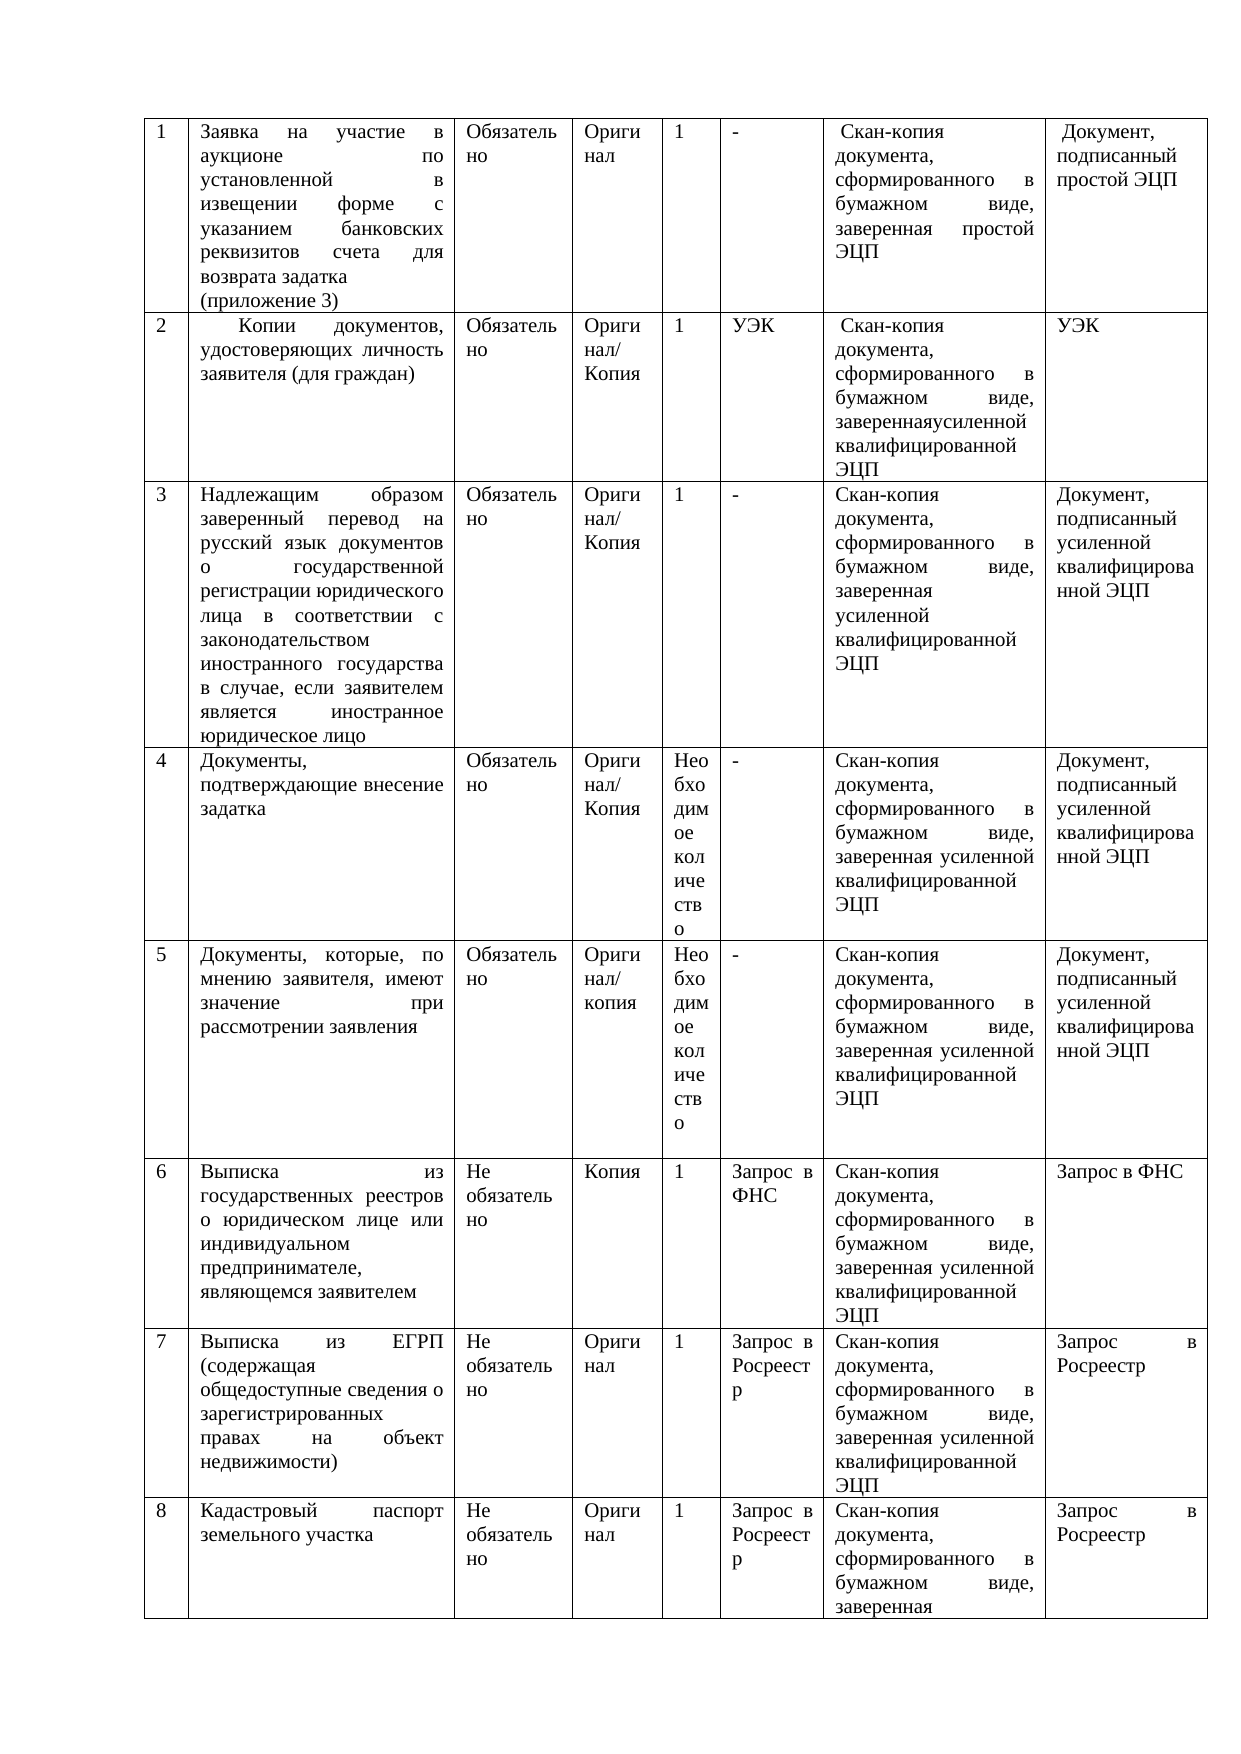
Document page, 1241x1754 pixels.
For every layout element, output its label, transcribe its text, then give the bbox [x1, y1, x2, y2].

table_cell Обязательно [455, 119, 572, 312]
table_cell Документ, подписанный усиленной квалифицированной ЭЦП [1046, 748, 1207, 940]
table_cell Необходимое количество [663, 941, 720, 1158]
table_cell 1 [663, 119, 720, 312]
table_cell Документы, подтверждающие внесение задатка [189, 748, 454, 940]
table_cell Скан-копия документа, сформированного в бумажном виде, заверенная усиленной квалифицированной ЭЦП [824, 941, 1045, 1158]
table_cell 1 [663, 1159, 720, 1327]
table_cell Скан-копия документа, сформированного в бумажном виде, заверенная простой ЭЦП [824, 119, 1045, 312]
table_cell Скан-копия документа, сформированного в бумажном виде, заверенная усиленной квалифицированной ЭЦП [824, 748, 1045, 940]
table_cell 6 [145, 1159, 188, 1327]
table_cell УЭК [1046, 313, 1207, 481]
table_cell Скан-копия документа, сформированного в бумажном виде, заверенная усиленной квалифицированной ЭЦП [824, 1159, 1045, 1327]
table_cell Скан-копия документа, сформированного в бумажном виде, завереннаяусиленной квалифицированной ЭЦП [824, 313, 1045, 481]
table_cell Оригинал [573, 1329, 662, 1497]
table_cell Скан-копия документа, сформированного в бумажном виде, заверенная усиленной квалифицированной ЭЦП [824, 1329, 1045, 1497]
table_cell - [721, 119, 823, 312]
table_cell 5 [145, 941, 188, 1158]
table_cell Выписка из государственных реестров о юридическом лице или индивидуальном предпринимателе, являющемся заявителем [189, 1159, 454, 1327]
table_cell Документ, подписанный усиленной квалифицированной ЭЦП [1046, 941, 1207, 1158]
table_cell - [721, 941, 823, 1158]
table_cell Обязательно [455, 748, 572, 940]
table_cell Обязательно [455, 482, 572, 747]
table_cell 7 [145, 1329, 188, 1497]
table_cell Необходимое количество [663, 748, 720, 940]
table_cell 4 [145, 748, 188, 940]
table_cell Документы, которые, по мнению заявителя, имеют значение при рассмотрении заявления [189, 941, 454, 1158]
table_cell - [721, 482, 823, 747]
table_cell Не обязательно [455, 1159, 572, 1327]
table_cell Обязательно [455, 941, 572, 1158]
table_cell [824, 1498, 1045, 1618]
table_cell Оригинал/ Копия [573, 748, 662, 940]
table_cell Обязательно [455, 313, 572, 481]
table_cell Копия [573, 1159, 662, 1327]
table_cell УЭК [721, 313, 823, 481]
table_cell Документ, подписанный усиленной квалифицированной ЭЦП [1046, 482, 1207, 747]
table_cell Не обязательно [455, 1329, 572, 1497]
table_cell Заявка на участие в аукционе по установленной в извещении форме с указанием банковских реквизитов счета для возврата задатка (приложение 3) [189, 119, 454, 312]
table_cell Запрос в ФНС [1046, 1159, 1207, 1327]
table_cell 1 [145, 119, 188, 312]
table_cell 1 [663, 313, 720, 481]
table_cell Скан-копия документа, сформированного в бумажном виде, заверенная усиленной квалифицированной ЭЦП [824, 482, 1045, 747]
table_cell Не обязательно [455, 1498, 572, 1618]
table_cell Оригинал/ Копия [573, 482, 662, 747]
table_cell 1 [663, 1498, 720, 1618]
table_cell - [721, 748, 823, 940]
table_cell Запрос в Росреестр [721, 1498, 823, 1618]
table_cell Запрос в Росреестр [721, 1329, 823, 1497]
table_cell Оригинал [573, 1498, 662, 1618]
table_cell Запрос в Росреестр [1046, 1498, 1207, 1618]
table_cell 2 [145, 313, 188, 481]
table_cell Выписка из ЕГРП (содержащая общедоступные сведения о зарегистрированных правах на объект недвижимости) [189, 1329, 454, 1497]
table_cell 3 [145, 482, 188, 747]
table_cell Оригинал [573, 119, 662, 312]
table_cell 1 [663, 482, 720, 747]
table_cell 8 [145, 1498, 188, 1618]
table_cell Документ, подписанный простой ЭЦП [1046, 119, 1207, 312]
table_cell Запрос в ФНС [721, 1159, 823, 1327]
table_cell Запрос в Росреестр [1046, 1329, 1207, 1497]
table_cell Надлежащим образом заверенный перевод на русский язык документов о государственной регистрации юридического лица в соответствии с законодательством иностранного государства в случае, если заявителем является иностранное юридическое лицо [189, 482, 454, 747]
table_cell Оригинал/ Копия [573, 313, 662, 481]
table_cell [189, 1498, 454, 1618]
table_cell 1 [663, 1329, 720, 1497]
table_cell Копии документов, удостоверяющих личность заявителя (для граждан) [189, 313, 454, 481]
table_cell Оригинал/копия [573, 941, 662, 1158]
